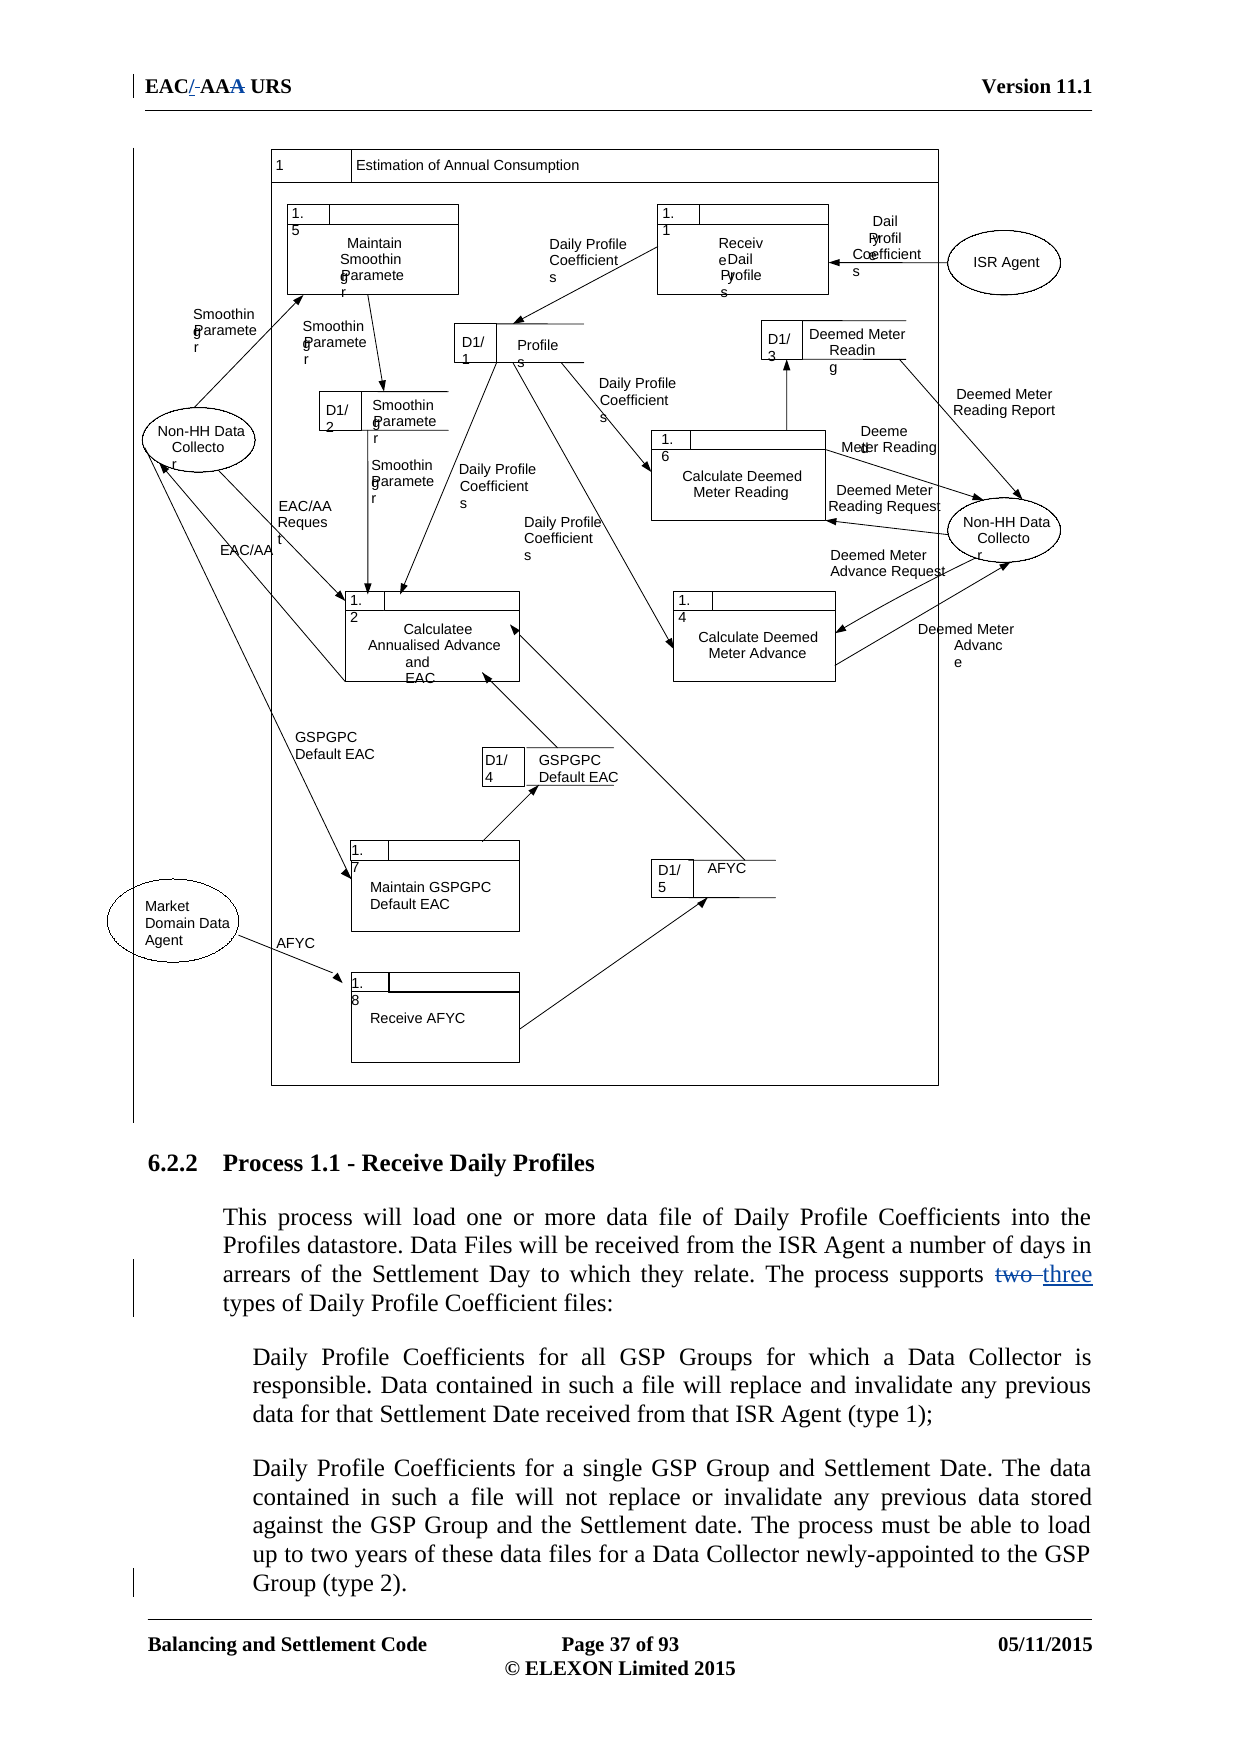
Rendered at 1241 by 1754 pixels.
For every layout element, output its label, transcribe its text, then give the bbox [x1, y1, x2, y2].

text  Daily Profile Coefficients for all GSP Groups for which a Data Collector is responsible. Data contained in such a file will replace and invalidate any previous data for that Settlement Date received from that ISR Agent (type 1); [223, 1342, 1092, 1428]
text This process will load one or more data file of Daily Profile Coefficients into the Profiles datastore. Data Files will be received from the ISR Agent a number of days in arrears of the Settlement Day to which they relate. The process supports types of Daily Profile Coefficient files: [223, 1202, 1092, 1317]
subtitle 6.2.2 Process 1.1 - Receive Daily Profiles [148, 1148, 1092, 1177]
text  Daily Profile Coefficients for a single GSP Group and Settlement Date. The data contained in such a file will not replace or invalidate any previous data stored against the GSP Group and the Settlement date. The process must be able to load up to two years of these data files for a Data Collector newly-appointed to the GSP Group (type 2). [223, 1453, 1092, 1597]
